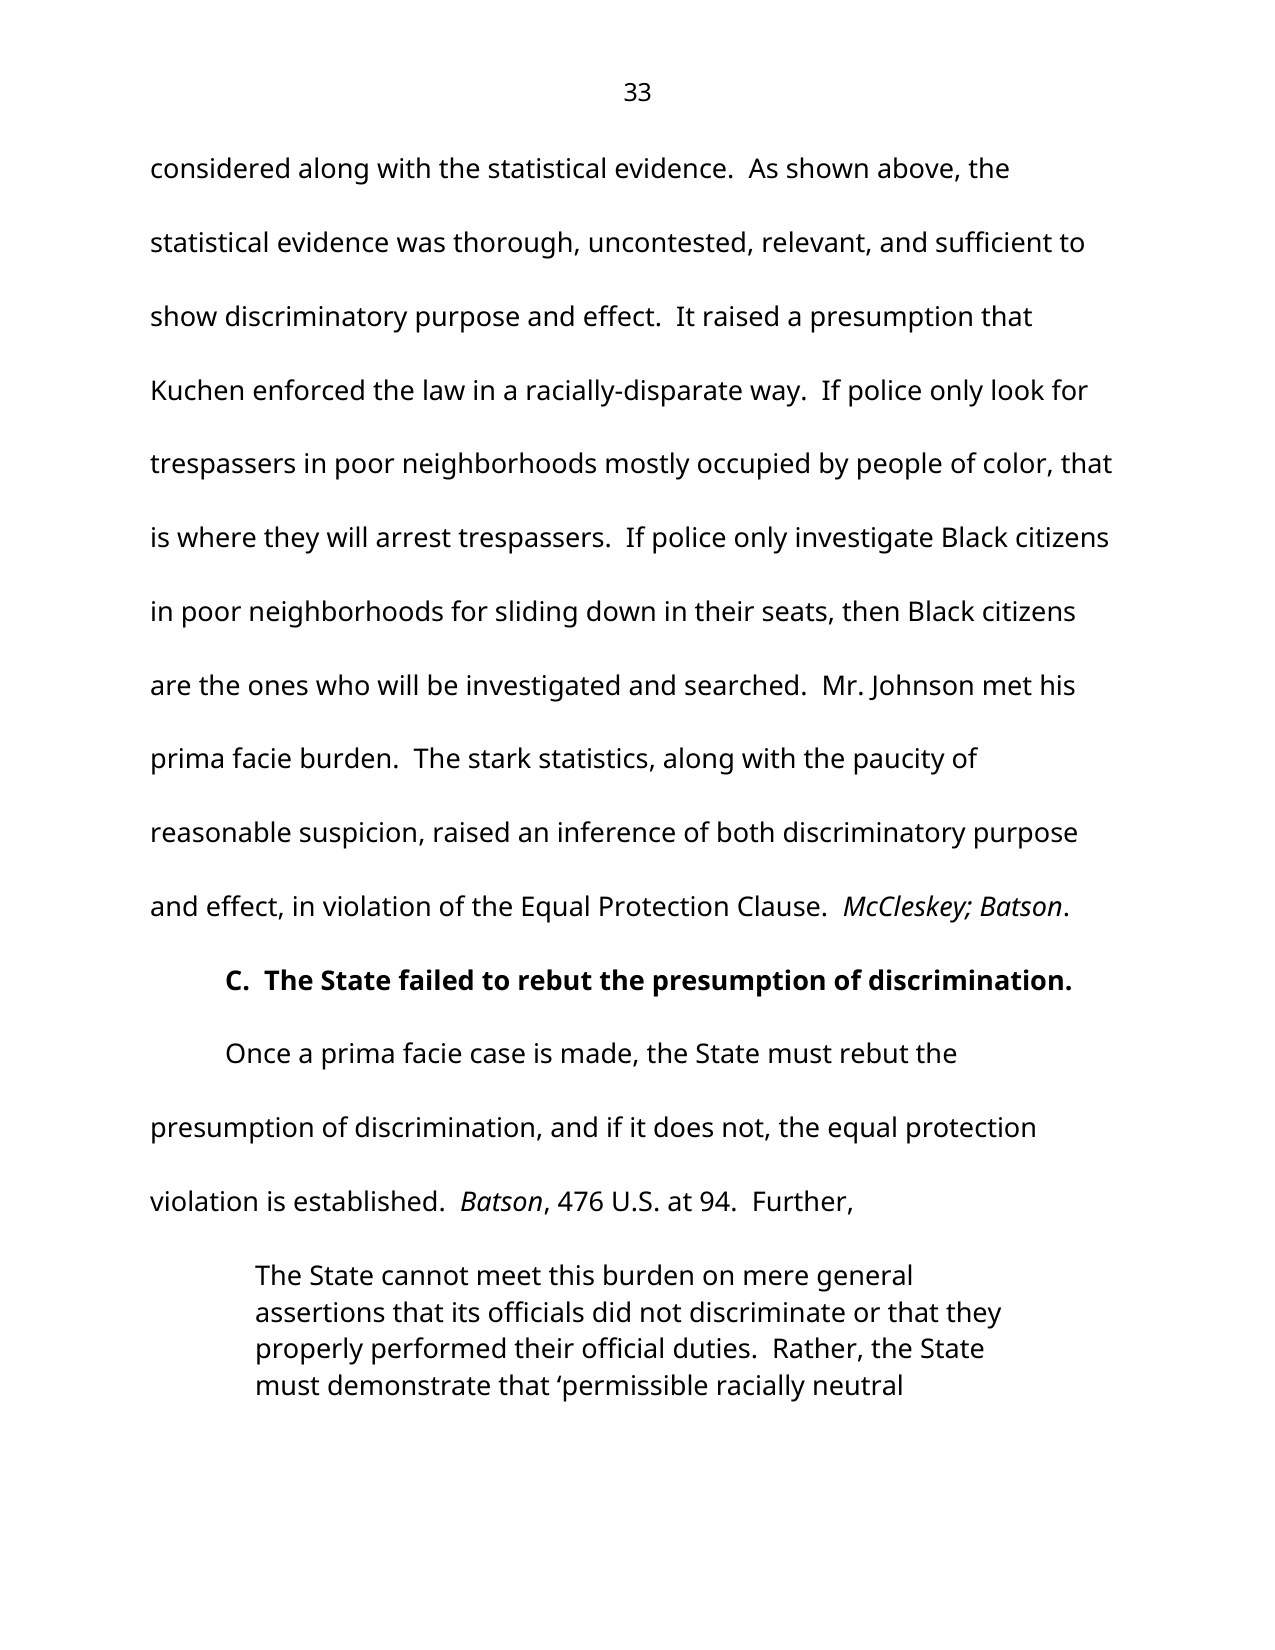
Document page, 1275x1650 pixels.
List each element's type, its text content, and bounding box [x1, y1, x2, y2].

text Once a prima facie case is made, the State must rebut the presumption of discrimination, and if it does not, the equal protection violation is established. Batson, 476 U.S. at 94. Further, [150, 1035, 1125, 1219]
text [255, 1256, 1020, 1404]
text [150, 150, 1125, 924]
text C. The State failed to rebut the presumption of discrimination. [150, 961, 1125, 998]
